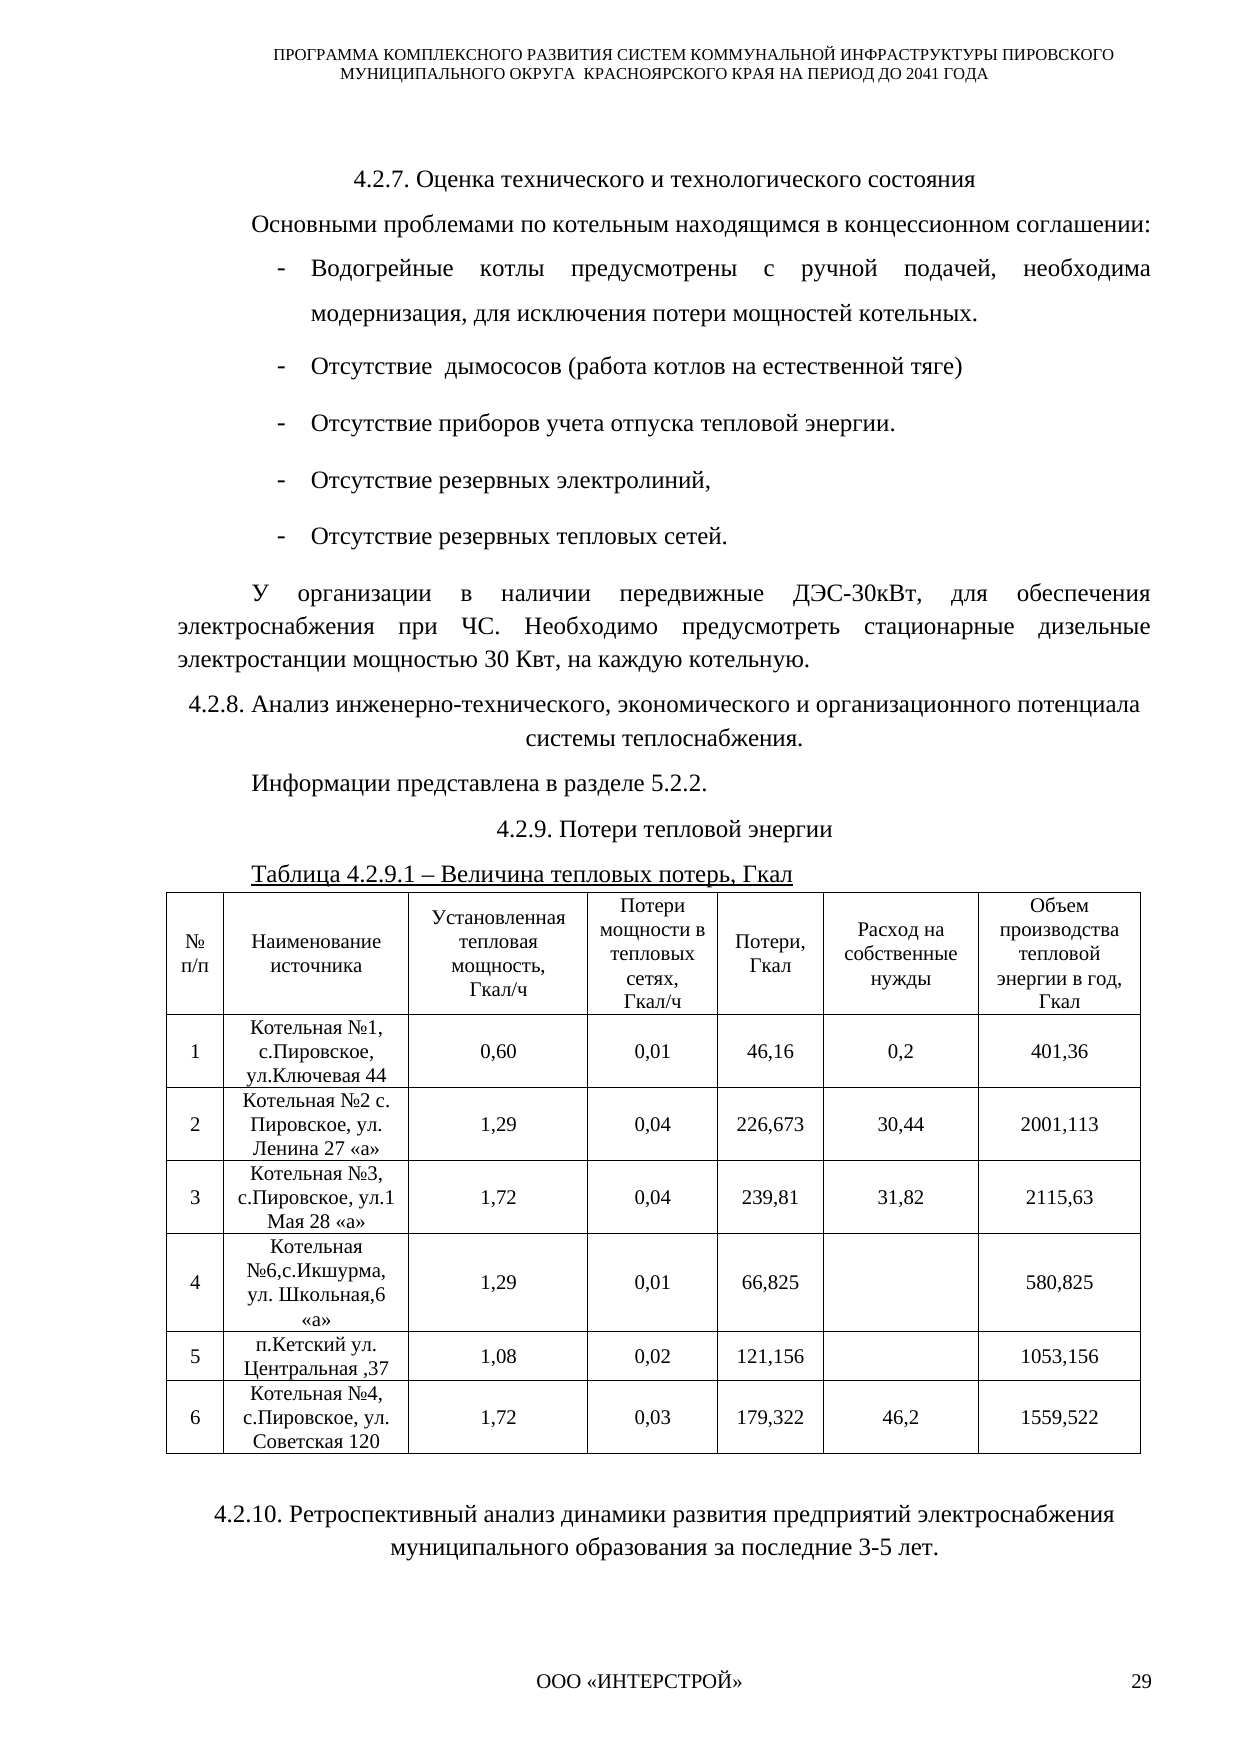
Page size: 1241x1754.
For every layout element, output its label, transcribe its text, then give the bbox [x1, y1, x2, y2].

table_cell Котельная №3, с.Пировское, ул.1 Мая 28 «а» [224, 1161, 408, 1233]
table_cell 121,156 [718, 1332, 823, 1380]
table_cell Котельная №2 с. Пировское, ул. Ленина 27 «а» [224, 1088, 408, 1160]
table_cell 6 [167, 1381, 223, 1453]
table_cell 5 [167, 1332, 223, 1380]
text Информации представлена в разделе 5.2.2. [177, 768, 1152, 797]
table_cell 1 [167, 1015, 223, 1087]
text 4.2.10. Ретроспективный анализ динамики развития предприятий электроснабжения муниципального образования за последние 3-5 лет. [177, 1499, 1152, 1561]
table_cell 239,81 [718, 1161, 823, 1233]
text Отсутствие резервных электролиний, [273, 465, 1152, 496]
table_cell 3 [167, 1161, 223, 1233]
table_cell 0,2 [824, 1015, 978, 1087]
table_cell 46,16 [718, 1015, 823, 1087]
table_cell 1,29 [409, 1088, 587, 1160]
table_cell 0,04 [588, 1088, 717, 1160]
table_cell 0,01 [588, 1015, 717, 1087]
text Водогрейные котлы предусмотрены с ручной подачей, необходима модернизация, для исключения потери мощностей котельных. [273, 253, 1152, 327]
table_cell 0,01 [588, 1234, 717, 1331]
text Таблица 4.2.9.1 – Величина тепловых потерь, Гкал [177, 859, 1152, 888]
table_cell 0,03 [588, 1381, 717, 1453]
text Отсутствие дымососов (работа котлов на естественной тяге) [273, 351, 1152, 382]
table_cell 1,72 [409, 1161, 587, 1233]
table_cell 0,60 [409, 1015, 587, 1087]
table_header Расход на собственные нужды [824, 893, 978, 1013]
text Отсутствие резервных тепловых сетей. [273, 521, 1152, 552]
table_cell [824, 1234, 978, 1331]
table_cell 179,322 [718, 1381, 823, 1453]
table_cell Котельная №1, с.Пировское, ул.Ключевая 44 [224, 1015, 408, 1087]
table_cell 2 [167, 1088, 223, 1160]
table_header Установленная тепловая мощность, Гкал/ч [409, 893, 587, 1013]
table_cell [824, 1332, 978, 1380]
table_header Наименование источника [224, 893, 408, 1013]
text Основными проблемами по котельным находящимся в концессионном соглашении: [177, 209, 1152, 238]
table_cell 1559,522 [979, 1381, 1140, 1453]
table_cell Котельная №6,с.Икшурма, ул. Школьная,6 «а» [224, 1234, 408, 1331]
text 4.2.9. Потери тепловой энергии [177, 814, 1152, 842]
table_cell 46,2 [824, 1381, 978, 1453]
table_header № п/п [167, 893, 223, 1013]
table_cell 66,825 [718, 1234, 823, 1331]
table_cell 1053,156 [979, 1332, 1140, 1380]
table_cell 30,44 [824, 1088, 978, 1160]
text У организации в наличии передвижные ДЭС-30кВт, для обеспечения электроснабжения при ЧС. Необходимо предусмотреть стационарные дизельные электростанции мощностью 30 Квт, на каждую котельную. [177, 578, 1152, 673]
table_cell 1,29 [409, 1234, 587, 1331]
text 4.2.8. Анализ инженерно-технического, экономического и организационного потенциала системы теплоснабжения. [177, 689, 1152, 751]
table_cell 1,08 [409, 1332, 587, 1380]
table_cell 401,36 [979, 1015, 1140, 1087]
table_cell 31,82 [824, 1161, 978, 1233]
table_cell 0,04 [588, 1161, 717, 1233]
table_header Потери мощности в тепловых сетях, Гкал/ч [588, 893, 717, 1013]
table_header Потери, Гкал [718, 893, 823, 1013]
text 4.2.7. Оценка технического и технологического состояния [177, 164, 1152, 192]
table_cell 580,825 [979, 1234, 1140, 1331]
table_cell 4 [167, 1234, 223, 1331]
text Отсутствие приборов учета отпуска тепловой энергии. [273, 408, 1152, 439]
table_cell 2001,113 [979, 1088, 1140, 1160]
table_cell п.Кетский ул. Центральная ,37 [224, 1332, 408, 1380]
table_cell 1,72 [409, 1381, 587, 1453]
table_cell 2115,63 [979, 1161, 1140, 1233]
table_cell 0,02 [588, 1332, 717, 1380]
table_cell 226,673 [718, 1088, 823, 1160]
table_cell Котельная №4, с.Пировское, ул. Советская 120 [224, 1381, 408, 1453]
table_header Объем производства тепловой энергии в год, Гкал [979, 893, 1140, 1013]
